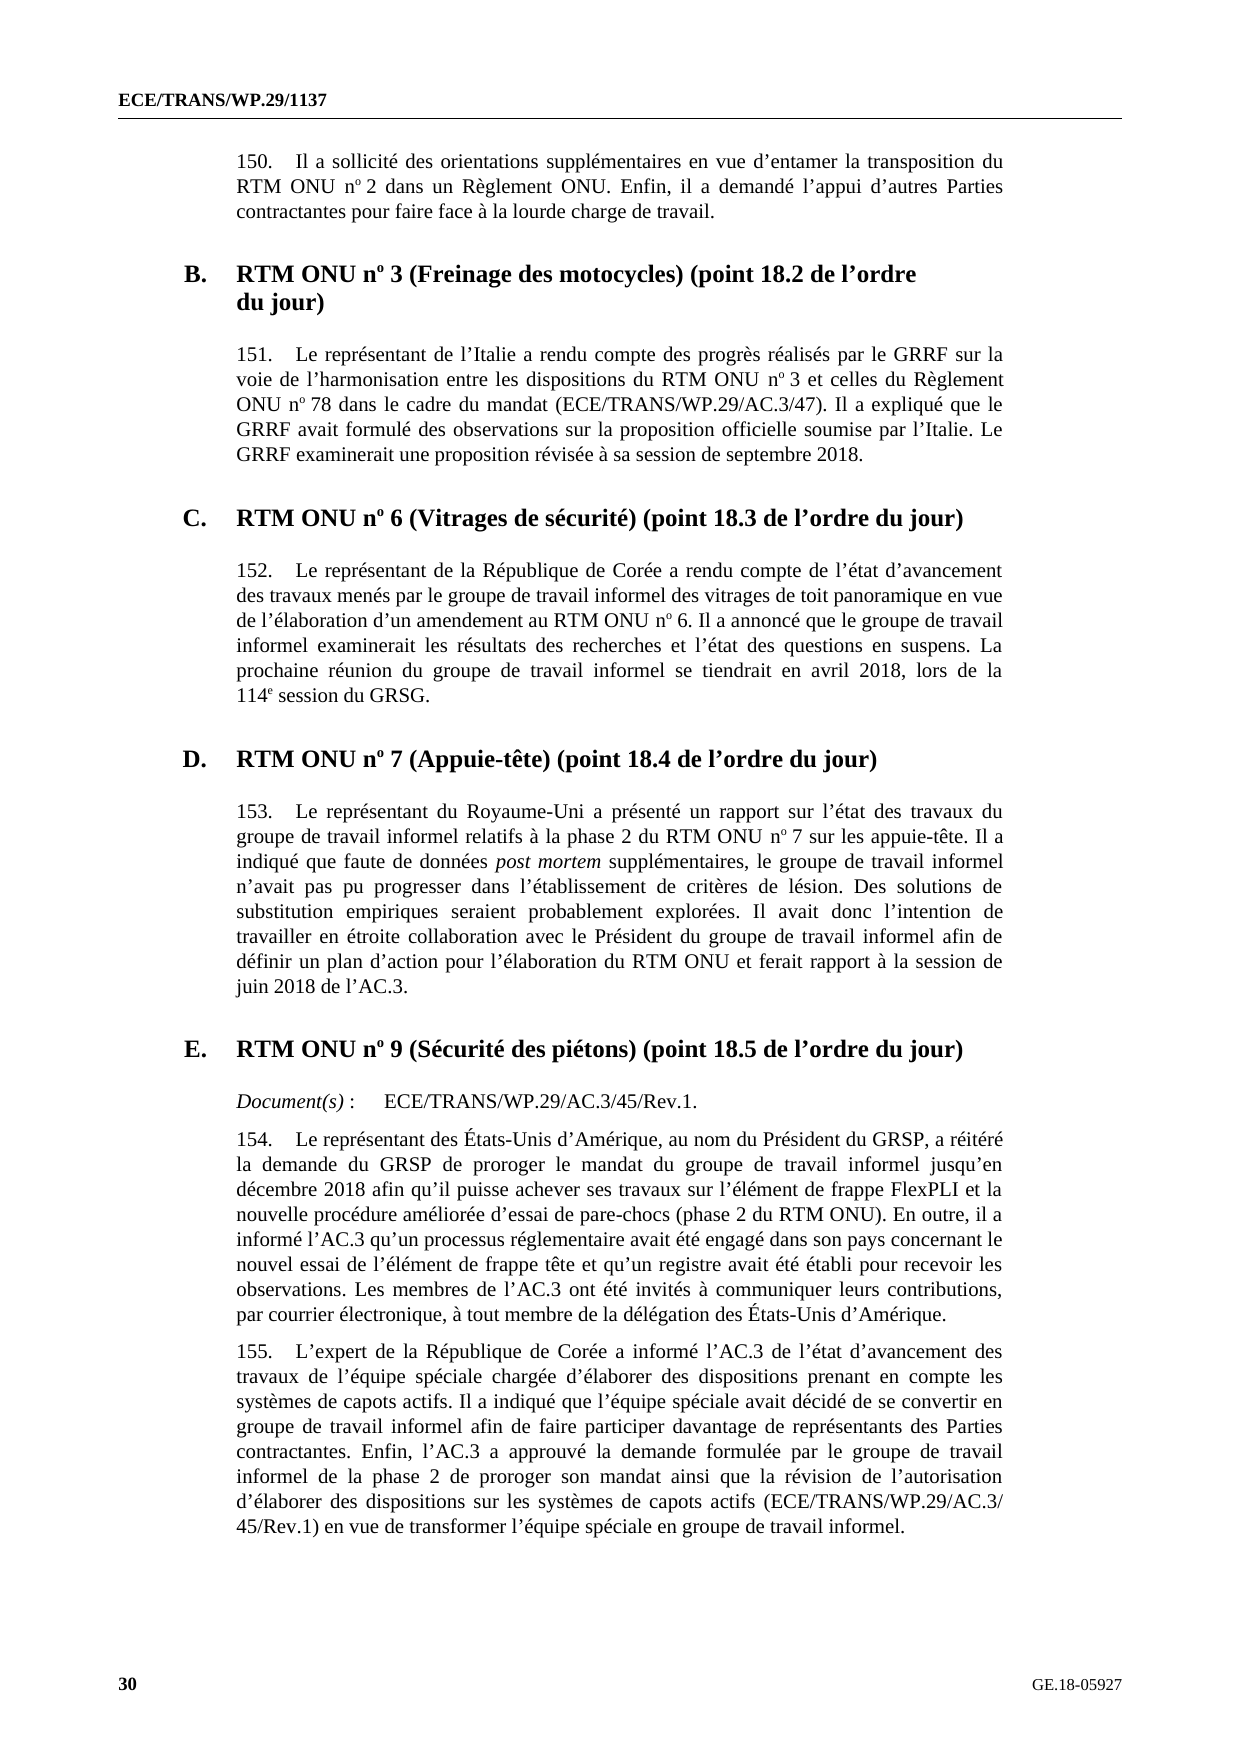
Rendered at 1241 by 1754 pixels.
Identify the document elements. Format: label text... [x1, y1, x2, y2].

text C. RTM ONU no 6 (Vitrages de sécurité) (point 18.3 de l’ordre du jour) [118, 504, 1004, 532]
text D. RTM ONU no 7 (Appuie-tête) (point 18.4 de l’ordre du jour) [118, 744, 1004, 773]
text Document(s) : ECE/TRANS/WP.29/AC.3/45/Rev.1. [236, 1088, 1004, 1113]
text 153. Le représentant du Royaume-Uni a présenté un rapport sur l’état des travaux du groupe de travail informel relatifs à la phase 2 du RTM ONU no 7 sur les appuie-tête. Il a indiqué que faute de données post mortem supplémentaires, le groupe de travail informel n’avait pas pu progresser dans l’établissement de critères de lésion. Des solutions de substitution empiriques seraient probablement explorées. Il avait donc l’intention de travailler en étroite collaboration avec le Président du groupe de travail informel afin de définir un plan d’action pour l’élaboration du RTM ONU et ferait rapport à la session de juin 2018 de l’AC.3. [236, 798, 1004, 998]
text 150. Il a sollicité des orientations supplémentaires en vue d’entamer la transposition du RTM ONU no 2 dans un Règlement ONU. Enfin, il a demandé l’appui d’autres Parties contractantes pour faire face à la lourde charge de travail. [236, 148, 1004, 223]
text B. RTM ONU no 3 (Freinage des motocycles) (point 18.2 de l’ordre du jour) [118, 260, 1004, 316]
text 155. L’expert de la République de Corée a informé l’AC.3 de l’état d’avancement des travaux de l’équipe spéciale chargée d’élaborer des dispositions prenant en compte les systèmes de capots actifs. Il a indiqué que l’équipe spéciale avait décidé de se convertir en groupe de travail informel afin de faire participer davantage de représentants des Parties contractantes. Enfin, l’AC.3 a approuvé la demande formulée par le groupe de travail informel de la phase 2 de proroger son mandat ainsi que la révision de l’autorisation d’élaborer des dispositions sur les systèmes de capots actifs (ECE/TRANS/WP.29/AC.3/ 45/Rev.1) en vue de transformer l’équipe spéciale en groupe de travail informel. [236, 1338, 1004, 1538]
text 152. Le représentant de la République de Corée a rendu compte de l’état d’avancement des travaux menés par le groupe de travail informel des vitrages de toit panoramique en vue de l’élaboration d’un amendement au RTM ONU no 6. Il a annoncé que le groupe de travail informel examinerait les résultats des recherches et l’état des questions en suspens. La prochaine réunion du groupe de travail informel se tiendrait en avril 2018, lors de la 114e session du GRSG. [236, 557, 1004, 707]
text 151. Le représentant de l’Italie a rendu compte des progrès réalisés par le GRRF sur la voie de l’harmonisation entre les dispositions du RTM ONU no 3 et celles du Règlement ONU no 78 dans le cadre du mandat (ECE/TRANS/WP.29/AC.3/47). Il a expliqué que le GRRF avait formulé des observations sur la proposition officielle soumise par l’Italie. Le GRRF examinerait une proposition révisée à sa session de septembre 2018. [236, 341, 1004, 466]
text E. RTM ONU no 9 (Sécurité des piétons) (point 18.5 de l’ordre du jour) [118, 1035, 1004, 1063]
text 154. Le représentant des États-Unis d’Amérique, au nom du Président du GRSP, a réitéré la demande du GRSP de proroger le mandat du groupe de travail informel jusqu’en décembre 2018 afin qu’il puisse achever ses travaux sur l’élément de frappe FlexPLI et la nouvelle procédure améliorée d’essai de pare-chocs (phase 2 du RTM ONU). En outre, il a informé l’AC.3 qu’un processus réglementaire avait été engagé dans son pays concernant le nouvel essai de l’élément de frappe tête et qu’un registre avait été établi pour recevoir les observations. Les membres de l’AC.3 ont été invités à communiquer leurs contributions, par courrier électronique, à tout membre de la délégation des États-Unis d’Amérique. [236, 1126, 1004, 1326]
